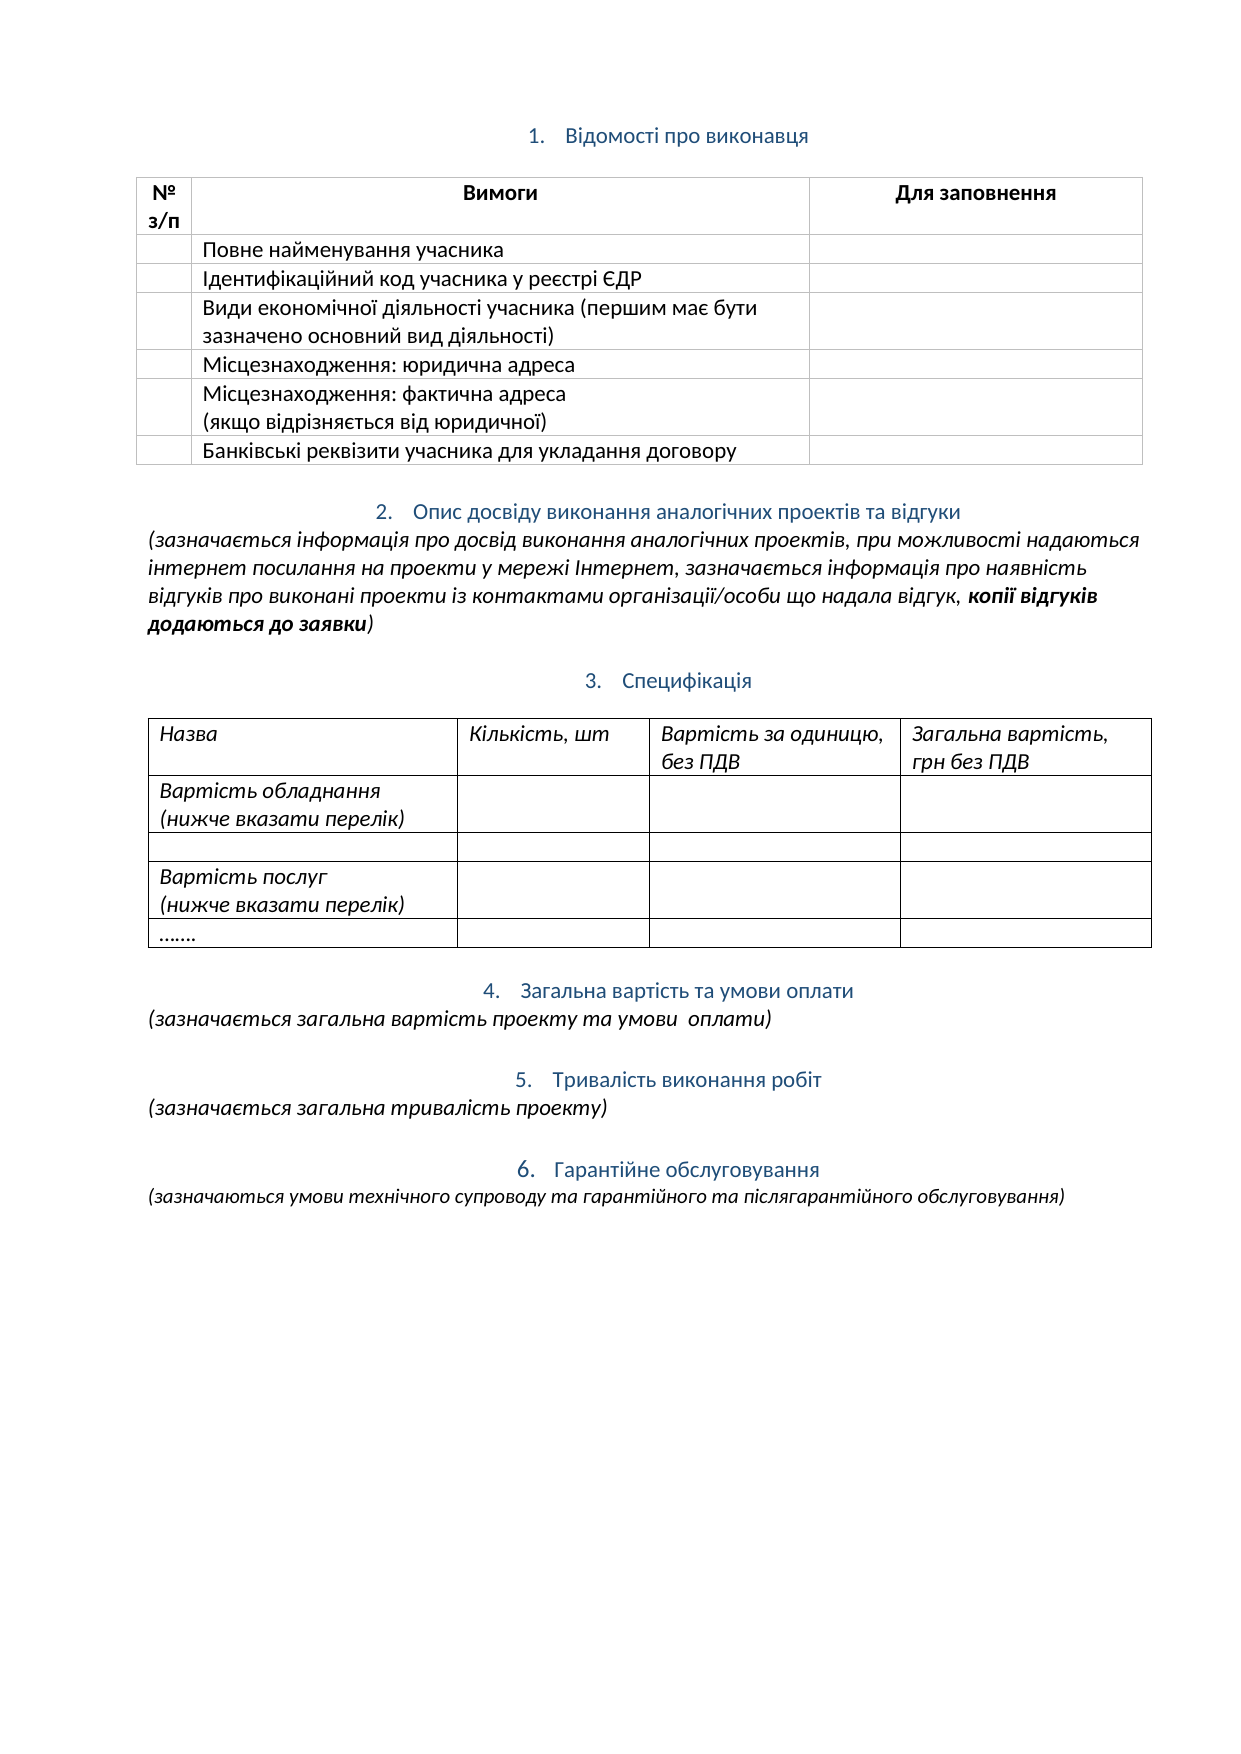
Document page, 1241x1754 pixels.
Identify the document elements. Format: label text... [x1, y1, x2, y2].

table_cell [810, 350, 1142, 378]
table_cell [810, 379, 1142, 435]
table_header Вимоги [192, 178, 809, 234]
table_cell [901, 919, 1151, 947]
subtitle Відомості про виконавця [185, 121, 1152, 149]
table_cell [137, 436, 191, 464]
table_header № з/п [137, 178, 191, 234]
table_cell [458, 833, 649, 861]
subtitle Гарантійне обслуговування [185, 1153, 1152, 1183]
table_header Вартість за одиницю, без ПДВ [650, 719, 900, 775]
table_cell Повне найменування учасника [192, 235, 809, 263]
table_header Назва [149, 719, 457, 775]
table_cell [650, 919, 900, 947]
table_header Кількість, шт [458, 719, 649, 775]
table_cell [810, 293, 1142, 349]
table_cell ……. [149, 919, 457, 947]
subtitle Специфікація [185, 666, 1152, 694]
table_cell Ідентифікаційний код учасника у реєстрі ЄДР [192, 264, 809, 292]
table_cell [901, 833, 1151, 861]
table_cell [901, 862, 1151, 918]
table_cell [458, 776, 649, 832]
subtitle Загальна вартість та умови оплати [185, 977, 1152, 1004]
table_header Загальна вартість, грн без ПДВ [901, 719, 1151, 775]
table_cell [458, 862, 649, 918]
subtitle Тривалість виконання робіт [185, 1065, 1152, 1093]
table_cell Види економічної діяльності учасника (першим має бути зазначено основний вид діяльності) [192, 293, 809, 349]
table_cell [137, 235, 191, 263]
table_cell [137, 350, 191, 378]
table_cell Вартість обладнання (нижче вказати перелік) [149, 776, 457, 832]
text (зазначається загальна тривалість проекту) [148, 1093, 1152, 1121]
text (зазначається загальна вартість проекту та умови оплати) [148, 1004, 1152, 1033]
table_cell [650, 833, 900, 861]
table_cell [901, 776, 1151, 832]
table_cell [650, 776, 900, 832]
table_cell Місцезнаходження: юридична адреса [192, 350, 809, 378]
text (зазначається інформація про досвід виконання аналогічних проектів, при можливості надаються інтернет посилання на проекти у мережі Інтернет, зазначається інформація про наявність відгуків про виконані проекти із контактами організації/особи що надала відгук, копії відгуків додаються до заявки) [148, 526, 1152, 638]
table_cell [650, 862, 900, 918]
table_cell [149, 833, 457, 861]
table_cell [458, 919, 649, 947]
table_cell [810, 235, 1142, 263]
table_cell [137, 293, 191, 349]
table_cell [137, 264, 191, 292]
table_cell [810, 264, 1142, 292]
table_cell Місцезнаходження: фактична адреса (якщо відрізняється від юридичної) [192, 379, 809, 435]
table_header Для заповнення [810, 178, 1142, 234]
table_cell [137, 379, 191, 435]
subtitle Опис досвіду виконання аналогічних проектів та відгуки [185, 497, 1152, 526]
text (зазначаються умови технічного супроводу та гарантійного та післягарантійного обслуговування) [148, 1183, 1152, 1209]
table_cell [810, 436, 1142, 464]
table_cell Банківські реквізити учасника для укладання договору [192, 436, 809, 464]
table_cell Вартість послуг (нижче вказати перелік) [149, 862, 457, 918]
